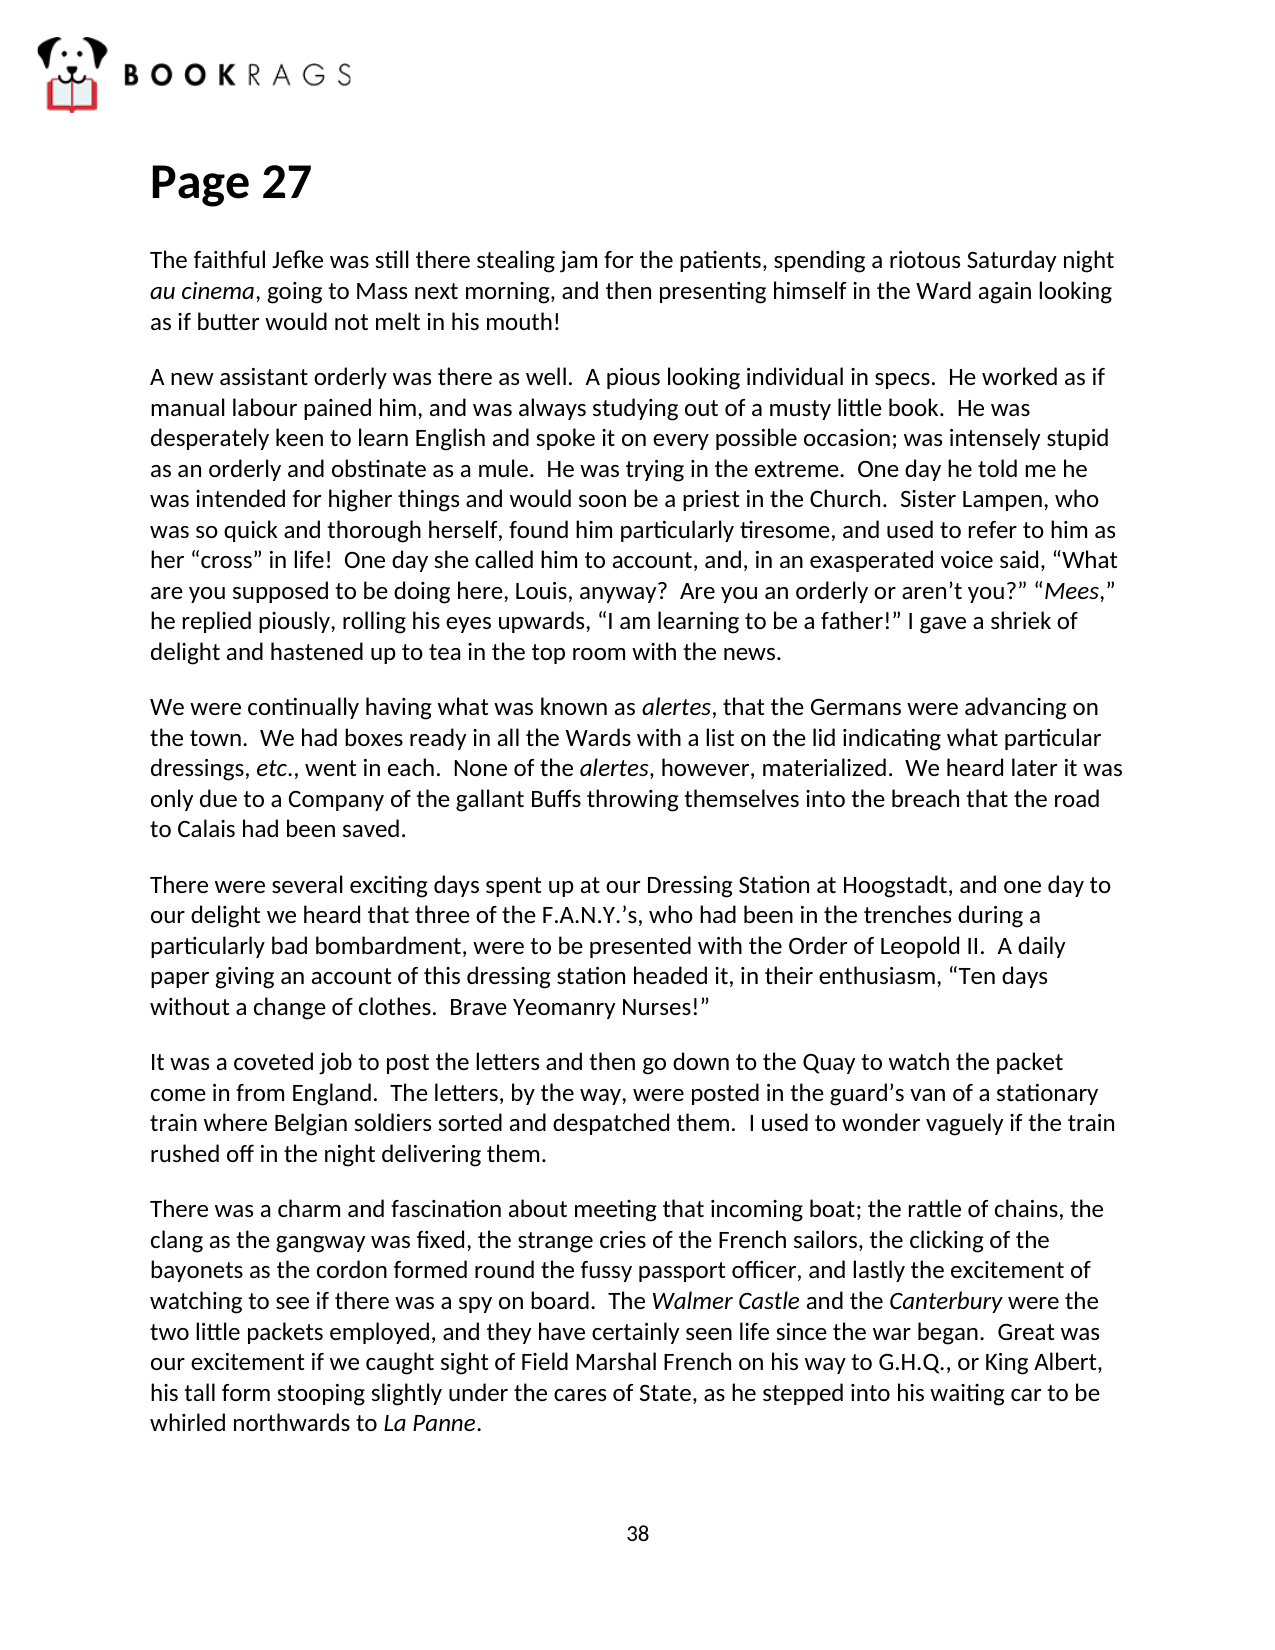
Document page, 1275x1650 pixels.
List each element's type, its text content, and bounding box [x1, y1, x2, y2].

text There were several exciting days spent up at our Dressing Station at Hoogstadt, and one day to our delight we heard that three of the F.A.N.Y.’s, who had been in the trenches during a particularly bad bombardment, were to be presented with the Order of Leopold II. A daily paper giving an account of this dressing station headed it, in their enthusiasm, “Ten days without a change of clothes. Brave Yeomanry Nurses!” [150, 869, 1125, 1022]
text It was a coveted job to post the letters and then go down to the Quay to watch the packet come in from England. The letters, by the way, were posted in the guard’s van of a stationary train where Belgian soldiers sorted and despatched them. I used to wonder vaguely if the train rushed off in the night delivering them. [150, 1047, 1125, 1169]
text We were continually having what was known as alertes, that the Germans were advancing on the town. We had boxes ready in all the Wards with a list on the lid indicating what particular dressings, etc., went in each. None of the alertes, however, materialized. We heard later it was only due to a Company of the gallant Buffs throwing themselves into the breach that the road to Calais had been saved. [150, 691, 1125, 844]
text There was a charm and fascination about meeting that incoming boat; the rattle of chains, the clang as the gangway was fixed, the strange cries of the French sailors, the clicking of the bayonets as the cordon formed round the fussy passport officer, and lastly the excitement of watching to see if there was a spy on board. The Walmer Castle and the Canterbury were the two little packets employed, and they have certainly seen life since the war began. Great was our excitement if we caught sight of Field Marshal French on his way to G.H.Q., or King Albert, his tall form stooping slightly under the cares of State, as he stepped into his waiting car to be whirled northwards to La Panne. [150, 1194, 1125, 1438]
text Page 27 [150, 150, 1125, 211]
text The faithful Jefke was still there stealing jam for the patients, spending a riotous Saturday night au cinema, going to Mass next morning, and then presenting himself in the Ward again looking as if butter would not melt in his mouth! [150, 244, 1125, 336]
picture [37, 37, 351, 113]
text A new assistant orderly was there as well. A pious looking individual in specs. He worked as if manual labour pained him, and was always studying out of a musty little book. He was desperately keen to learn English and spoke it on every possible occasion; was intensely stupid as an orderly and obstinate as a mule. He was trying in the extreme. One day he told me he was intended for higher things and would soon be a priest in the Church. Sister Lampen, who was so quick and thorough herself, found him particularly tiresome, and used to refer to him as her “cross” in life! One day she called him to account, and, in an exasperated voice said, “What are you supposed to be doing here, Louis, anyway? Are you an orderly or aren’t you?” “Mees,” he replied piously, rolling his eyes upwards, “I am learning to be a father!” I gave a shriek of delight and hastened up to tea in the top room with the news. [150, 361, 1125, 666]
